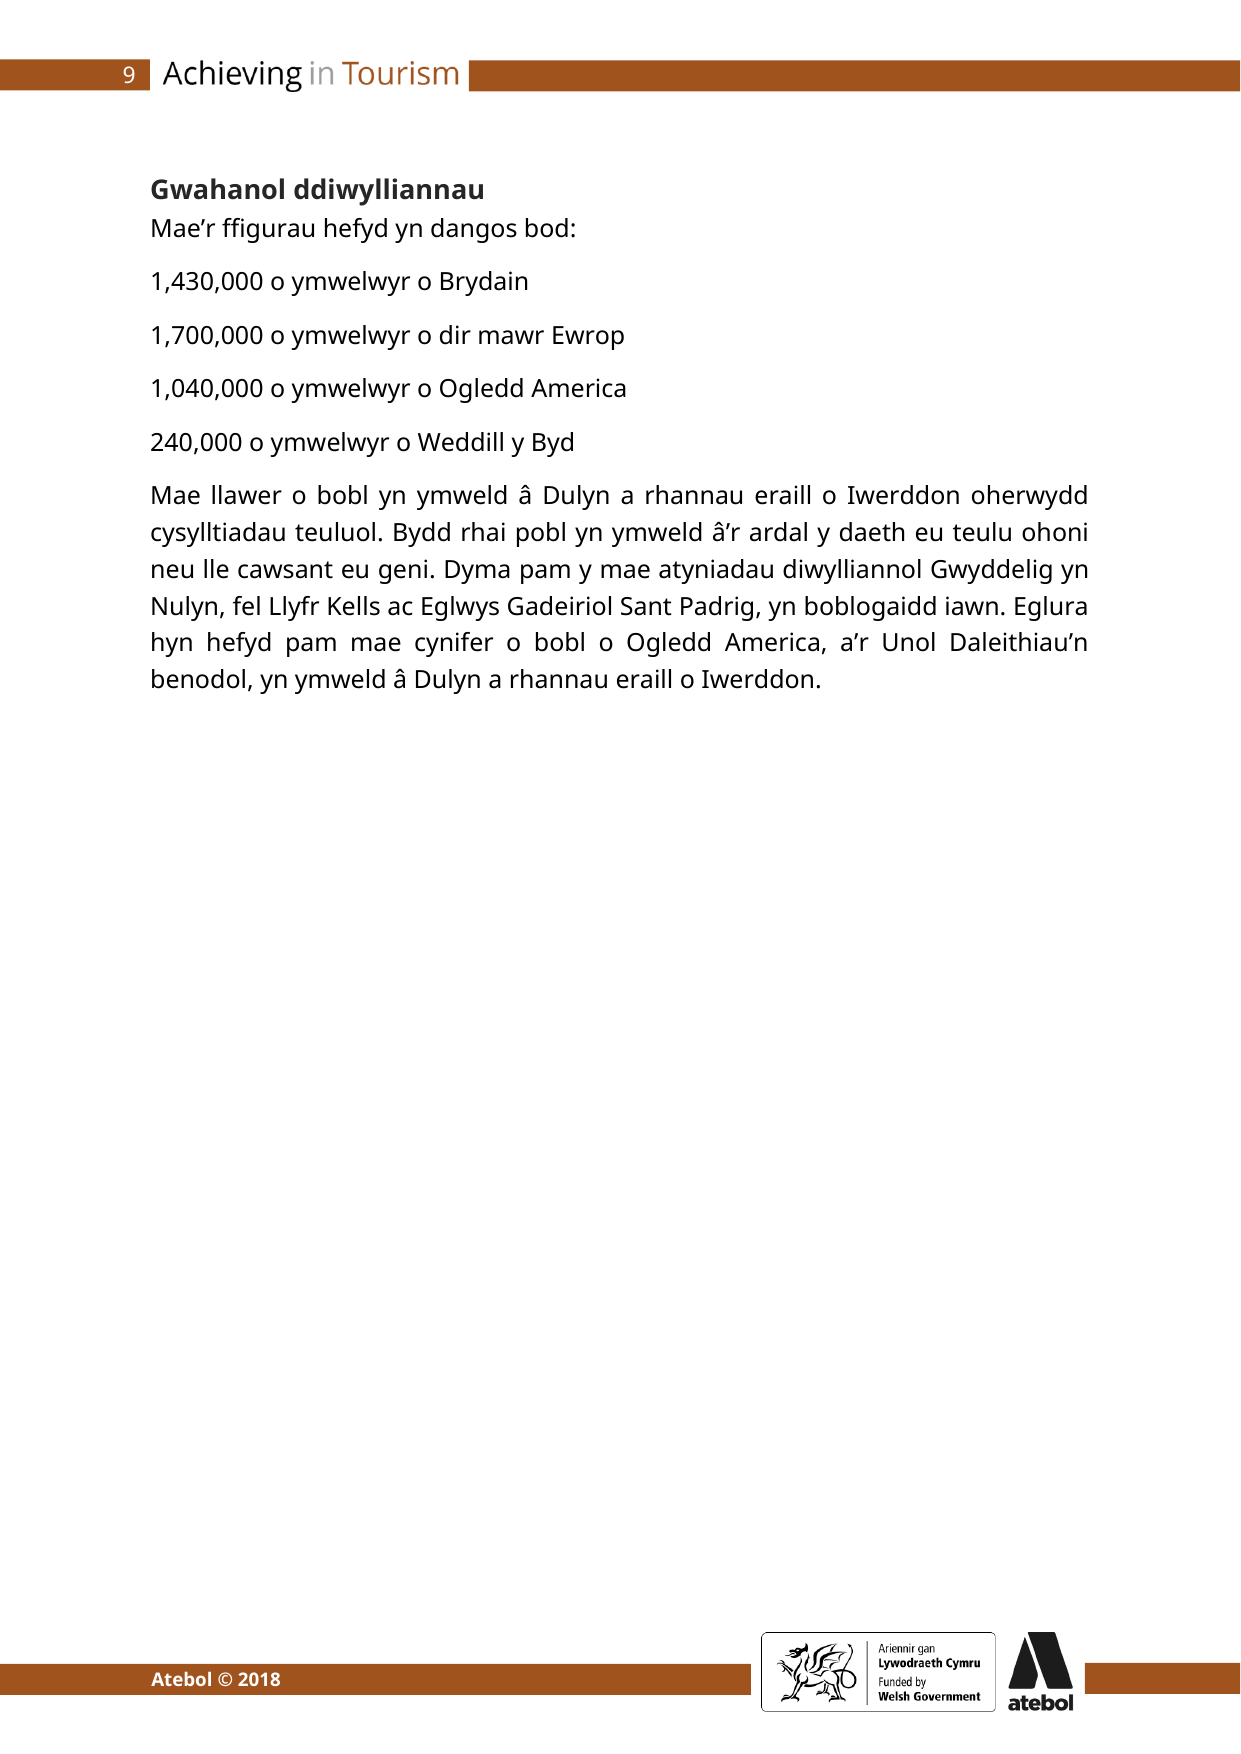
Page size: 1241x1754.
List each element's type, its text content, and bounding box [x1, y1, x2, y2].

picture [150, 52, 469, 97]
picture [761, 1632, 996, 1712]
picture [1002, 1632, 1081, 1711]
text Mae’r ffigurau hefyd yn dangos bod: [150, 211, 1090, 245]
text 240,000 o ymwelwyr o Weddill y Byd [150, 424, 1090, 458]
text Mae llawer o bobl yn ymweld â Dulyn a rhannau eraill o Iwerddon oherwydd cysylltiadau teuluol. Bydd rhai pobl yn ymweld â’r ardal y daeth eu teulu ohoni neu lle cawsant eu geni. Dyma pam y mae atyniadau diwylliannol Gwyddelig yn Nulyn, fel Llyfr Kells ac Eglwys Gadeiriol Sant Padrig, yn boblogaidd iawn. Eglura hyn hefyd pam mae cynifer o bobl o Ogledd America, a’r Unol Daleithiau’n benodol, yn ymweld â Dulyn a rhannau eraill o Iwerddon. [150, 478, 1090, 696]
text 1,700,000 o ymwelwyr o dir mawr Ewrop [150, 317, 1090, 352]
text 1,040,000 o ymwelwyr o Ogledd America [150, 371, 1090, 405]
text 1,430,000 o ymwelwyr o Brydain [150, 264, 1090, 298]
subtitle Gwahanol ddiwylliannau [150, 171, 1090, 208]
